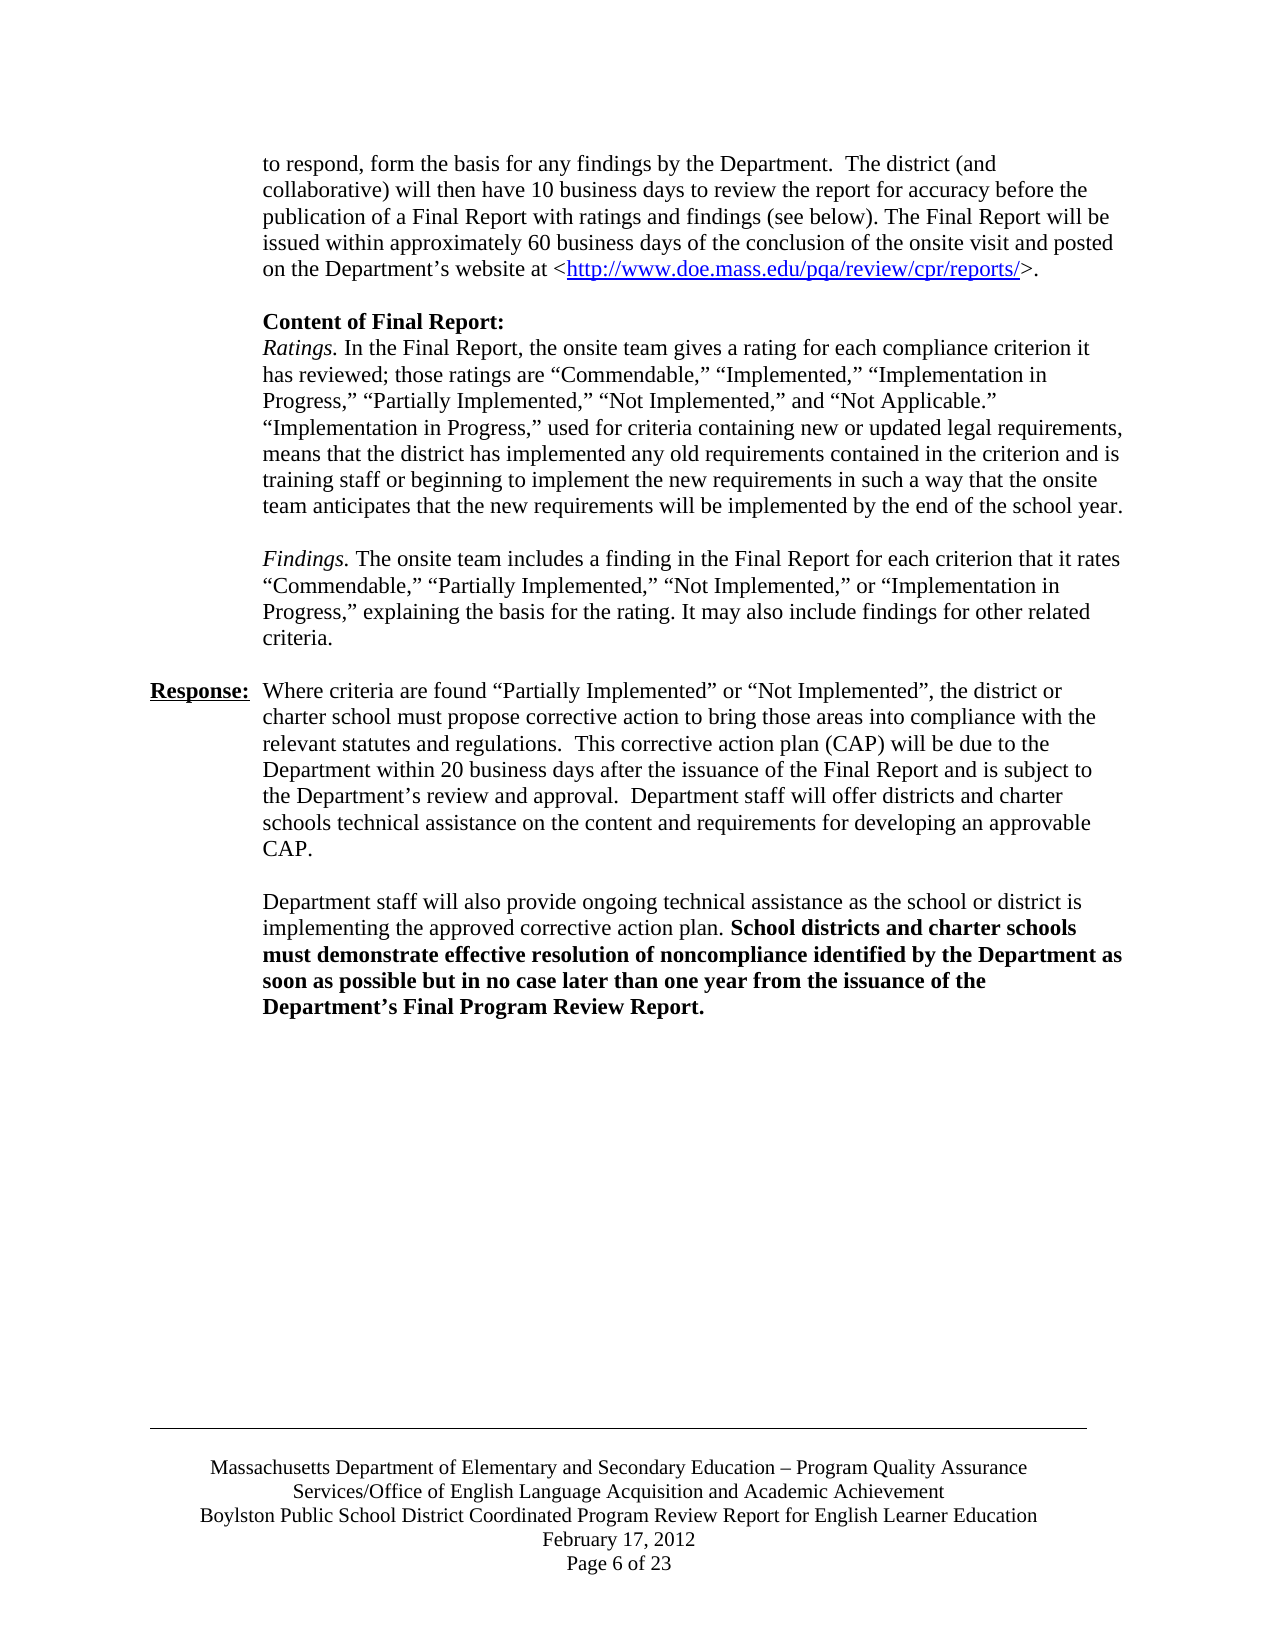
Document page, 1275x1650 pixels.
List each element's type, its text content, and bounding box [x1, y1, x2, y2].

text Content of Final Report: [262, 308, 1125, 334]
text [262, 150, 1125, 282]
text Department staff will also provide ongoing technical assistance as the school or district is implementing the approved corrective action plan. School districts and charter schools must demonstrate effective resolution of noncompliance identified by the Department as soon as possible but in no case later than one year from the issuance of the Department’s Final Program Review Report. [262, 888, 1125, 1020]
text Ratings. In the Final Report, the onsite team gives a rating for each compliance criterion it has reviewed; those ratings are “Commendable,” “Implemented,” “Implementation in Progress,” “Partially Implemented,” “Not Implemented,” and “Not Applicable.” “Implementation in Progress,” used for criteria containing new or updated legal requirements, means that the district has implemented any old requirements contained in the criterion and is training staff or beginning to implement the new requirements in such a way that the onsite team anticipates that the new requirements will be implemented by the end of the school year. [262, 334, 1125, 519]
text Response: Where criteria are found “Partially Implemented” or “Not Implemented”, the district or charter school must propose corrective action to bring those areas into compliance with the relevant statutes and regulations. This corrective action plan (CAP) will be due to the Department within 20 business days after the issuance of the Final Report and is subject to the Department’s review and approval. Department staff will offer districts and charter schools technical assistance on the content and requirements for developing an approvable CAP. [150, 677, 1125, 862]
text Findings. The onsite team includes a finding in the Final Report for each criterion that it rates “Commendable,” “Partially Implemented,” “Not Implemented,” or “Implementation in Progress,” explaining the basis for the rating. It may also include findings for other related criteria. [262, 545, 1125, 651]
